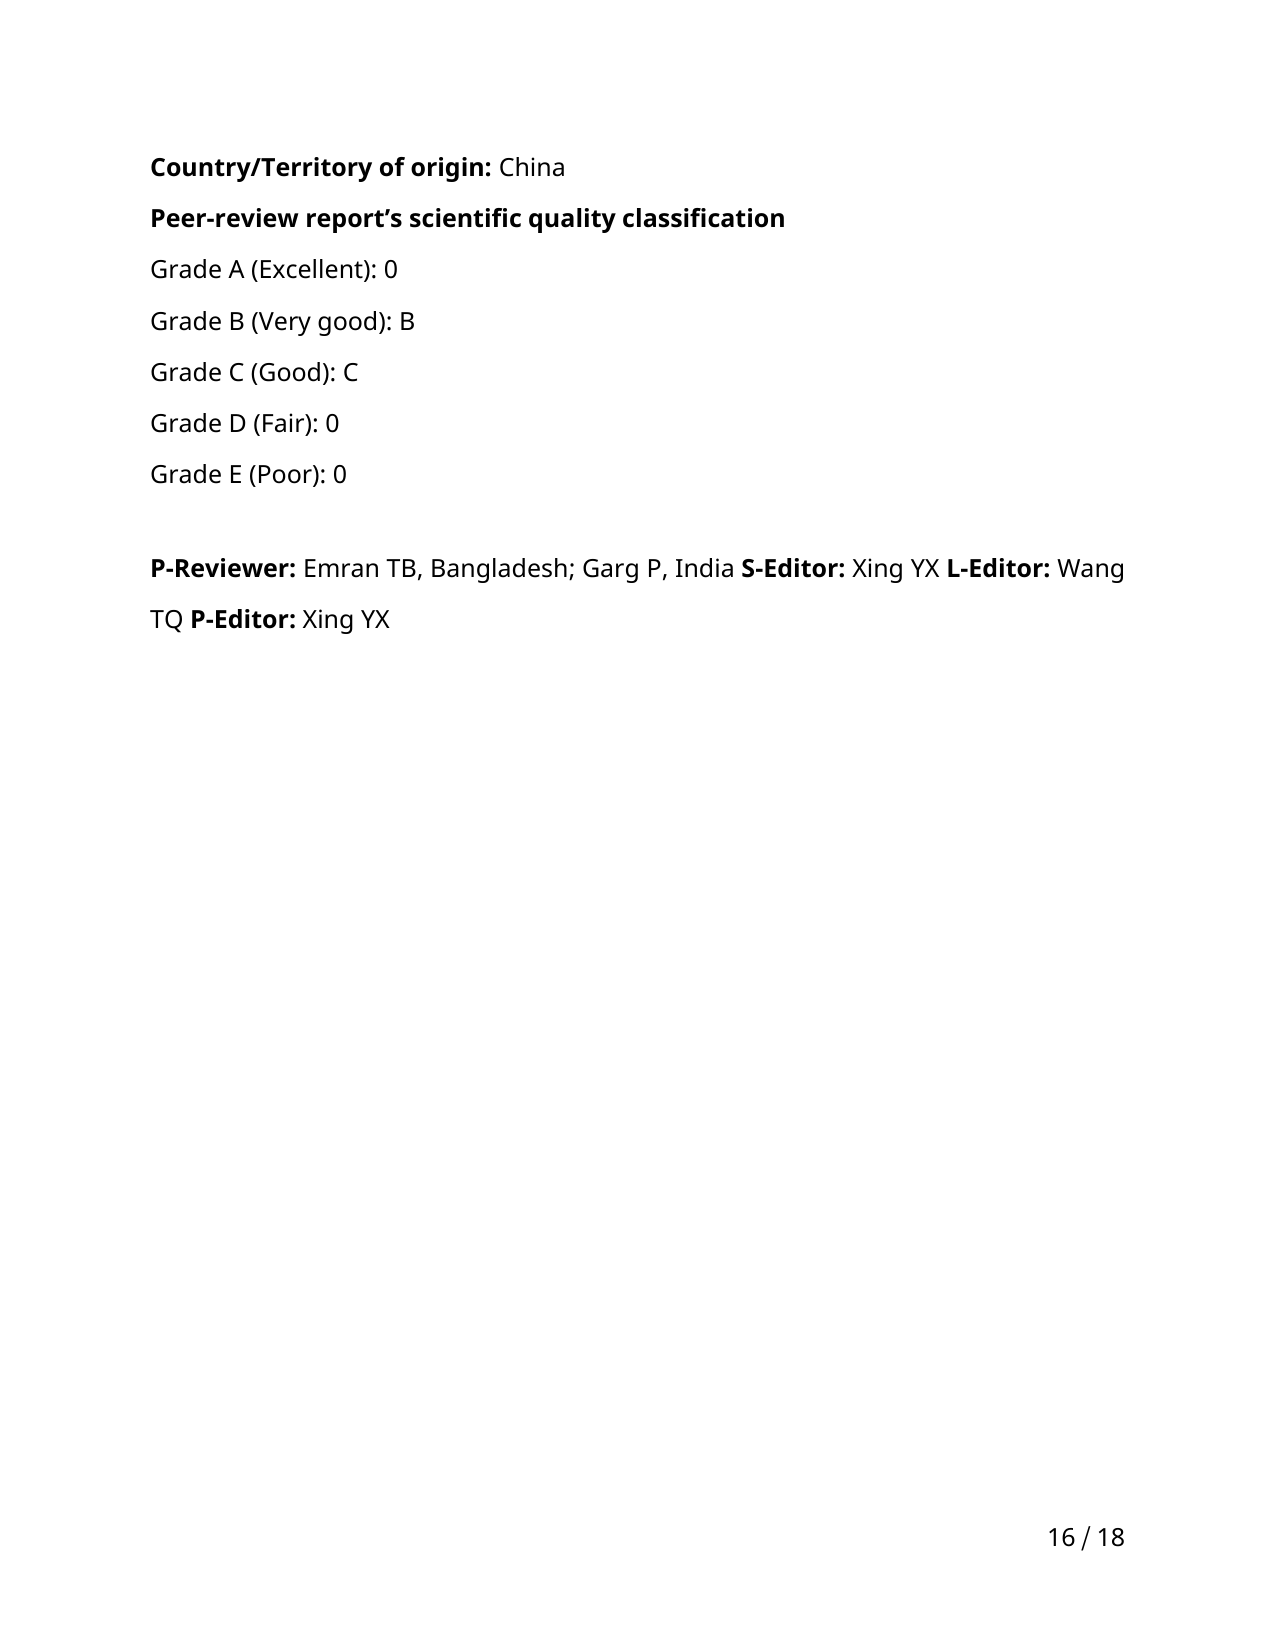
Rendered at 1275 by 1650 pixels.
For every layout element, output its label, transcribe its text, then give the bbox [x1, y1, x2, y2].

text Grade A (Excellent): 0 [150, 252, 1125, 286]
text Grade D (Fair): 0 [150, 405, 1125, 439]
text Peer-review report’s scientific quality classification [150, 201, 1125, 235]
text P-Reviewer: Emran TB, Bangladesh; Garg P, India S-Editor: Xing YX L-Editor: Wang TQ P-Editor: Xing YX [150, 550, 1125, 636]
text Grade E (Poor): 0 [150, 456, 1125, 490]
text Grade C (Good): C [150, 354, 1125, 388]
text Grade B (Very good): B [150, 303, 1125, 337]
text Country/Territory of origin: China [150, 150, 1125, 184]
